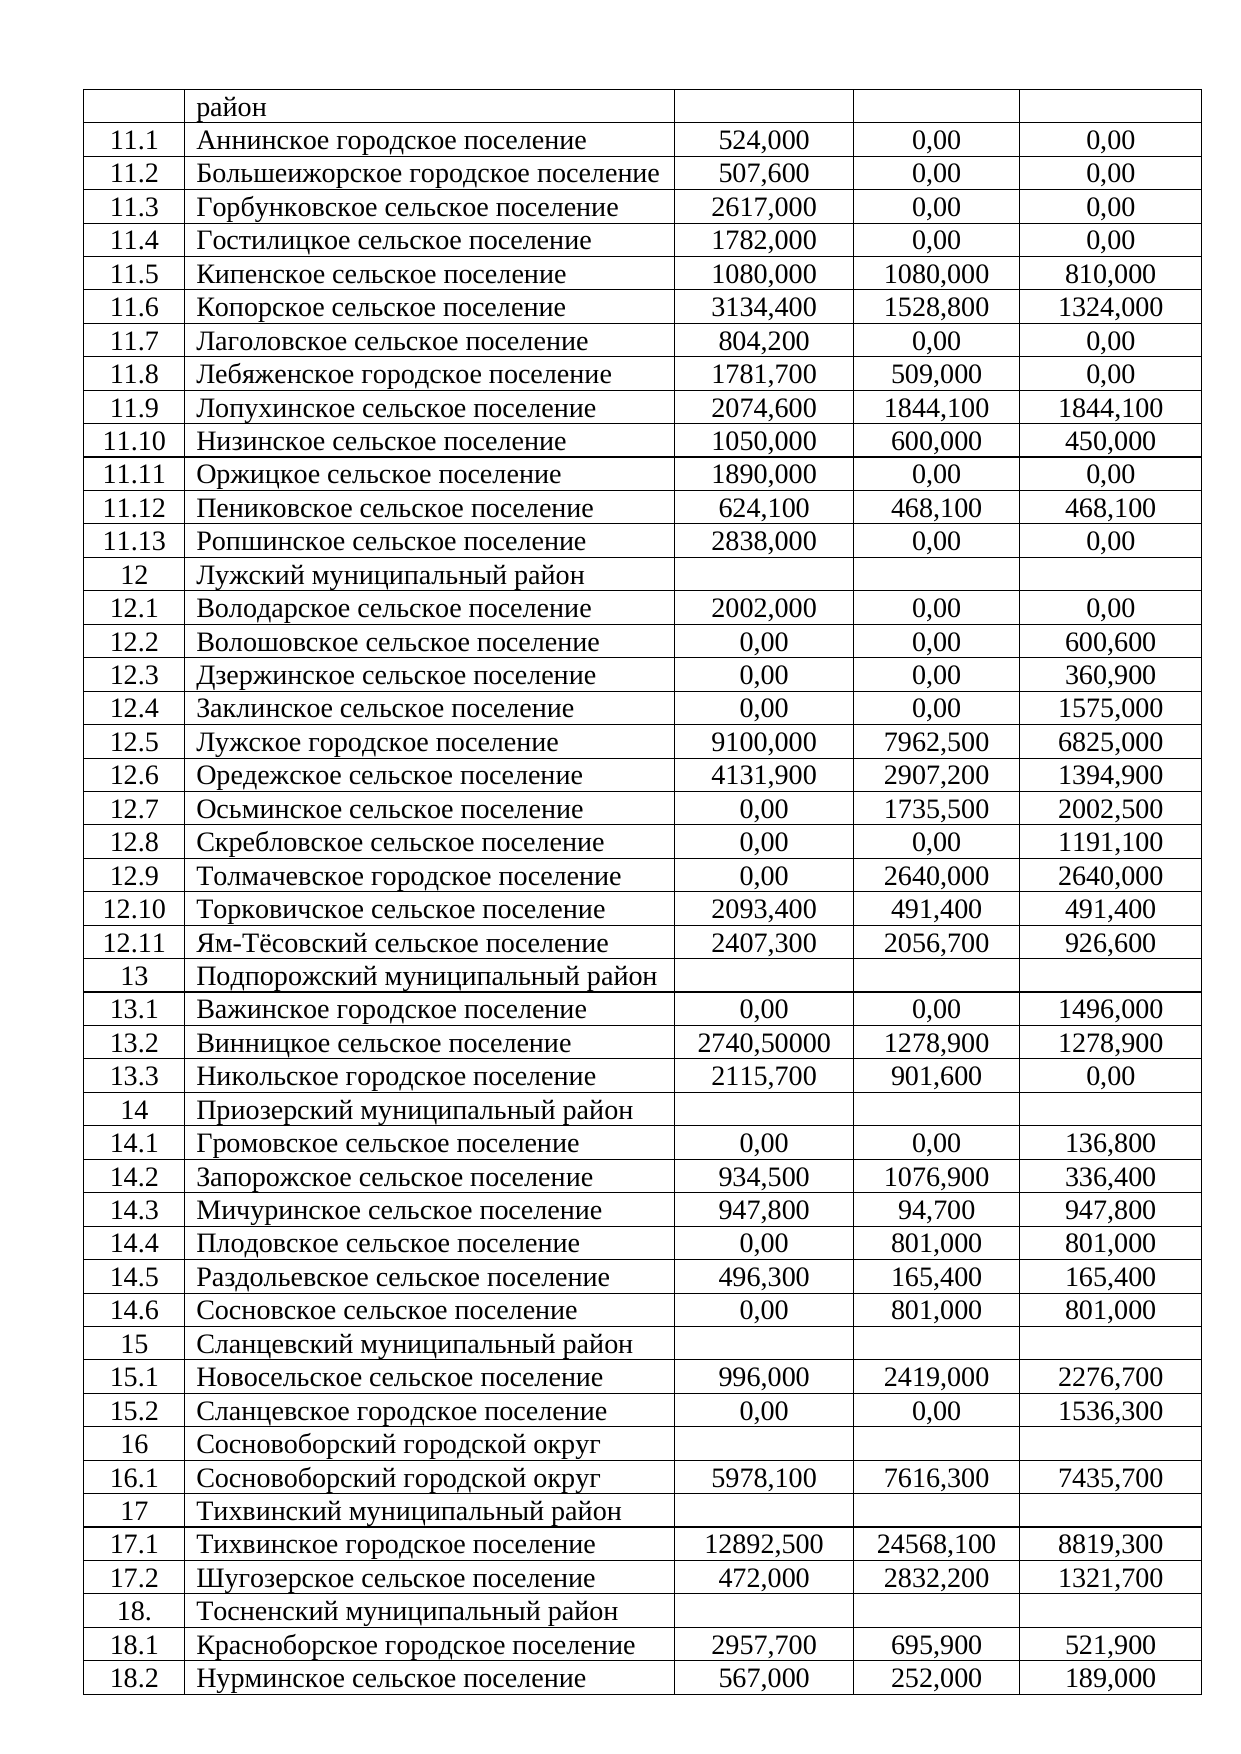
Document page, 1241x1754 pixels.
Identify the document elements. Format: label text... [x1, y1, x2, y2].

table_cell 94,700 [854, 1193, 1019, 1226]
table_cell 507,600 [675, 157, 853, 189]
table_cell 17.1 [84, 1528, 184, 1560]
table_cell Тосненский муниципальный район [185, 1594, 674, 1627]
table_cell 0,00 [1020, 224, 1201, 256]
table_cell [1020, 1594, 1201, 1627]
table_cell 189,000 [1020, 1661, 1201, 1694]
table_cell Горбунковское сельское поселение [185, 190, 674, 222]
table_cell 2056,700 [854, 926, 1019, 958]
table_cell 11.2 [84, 157, 184, 189]
table_cell 901,600 [854, 1059, 1019, 1092]
table_cell 1575,000 [1020, 692, 1201, 724]
table_cell 567,000 [675, 1661, 853, 1694]
table_cell Гостилицкое сельское поселение [185, 224, 674, 256]
table_cell Приозерский муниципальный район [185, 1093, 674, 1125]
table_cell [1020, 959, 1201, 991]
table_cell 165,400 [854, 1260, 1019, 1292]
table_cell 24568,100 [854, 1528, 1019, 1560]
table_cell 12.11 [84, 926, 184, 958]
table_cell [675, 1427, 853, 1459]
table_cell 360,900 [1020, 658, 1201, 691]
table_cell 801,000 [1020, 1227, 1201, 1259]
table_cell Низинское сельское поселение [185, 424, 674, 456]
table_cell 15.2 [84, 1394, 184, 1426]
table_cell 0,00 [675, 859, 853, 891]
table_cell 0,00 [854, 224, 1019, 256]
table_cell 1050,000 [675, 424, 853, 456]
table_cell 1781,700 [675, 357, 853, 389]
table_cell 0,00 [854, 157, 1019, 189]
table_cell [854, 1494, 1019, 1526]
table_cell Копорское сельское поселение [185, 290, 674, 323]
table_cell Заклинское сельское поселение [185, 692, 674, 724]
table_cell 934,500 [675, 1160, 853, 1192]
table_cell 0,00 [1020, 190, 1201, 222]
table_cell 2276,700 [1020, 1360, 1201, 1393]
table_cell 12.10 [84, 892, 184, 924]
table_cell Шугозерское сельское поселение [185, 1561, 674, 1593]
table_cell 472,000 [675, 1561, 853, 1593]
table_cell Аннинское городское поселение [185, 123, 674, 156]
table_cell 7616,300 [854, 1461, 1019, 1493]
table_cell 12.6 [84, 759, 184, 791]
table_cell Никольское городское поселение [185, 1059, 674, 1092]
table_cell 11.5 [84, 257, 184, 289]
table_cell 17.2 [84, 1561, 184, 1593]
table_cell Дзержинское сельское поселение [185, 658, 674, 691]
table_cell 1324,000 [1020, 290, 1201, 323]
table_cell 6825,000 [1020, 725, 1201, 757]
table_cell 695,900 [854, 1628, 1019, 1660]
table_cell 1528,800 [854, 290, 1019, 323]
table_cell 0,00 [854, 1126, 1019, 1159]
table_cell 624,100 [675, 491, 853, 523]
table_cell 491,400 [1020, 892, 1201, 924]
table_cell Сланцевский муниципальный район [185, 1327, 674, 1359]
table_cell Лопухинское сельское поселение [185, 391, 674, 423]
table_cell 13.3 [84, 1059, 184, 1092]
table_cell 1076,900 [854, 1160, 1019, 1192]
table_cell 13.2 [84, 1026, 184, 1058]
table_cell 5978,100 [675, 1461, 853, 1493]
table_cell 0,00 [675, 825, 853, 858]
table_cell [854, 1427, 1019, 1459]
table_cell 9100,000 [675, 725, 853, 757]
table_cell 11.7 [84, 324, 184, 356]
table_cell Сосновское сельское поселение [185, 1294, 674, 1326]
table_cell 2002,000 [675, 591, 853, 624]
table_cell 926,600 [1020, 926, 1201, 958]
table_cell 11.6 [84, 290, 184, 323]
table_cell 600,600 [1020, 625, 1201, 657]
table_cell 0,00 [854, 625, 1019, 657]
table_cell Лужское городское поселение [185, 725, 674, 757]
table_cell 4131,900 [675, 759, 853, 791]
table_cell Винницкое сельское поселение [185, 1026, 674, 1058]
table_cell 996,000 [675, 1360, 853, 1393]
table_cell 12.8 [84, 825, 184, 858]
table_cell 14.3 [84, 1193, 184, 1226]
table_cell 0,00 [854, 524, 1019, 557]
table_cell Ропшинское сельское поселение [185, 524, 674, 557]
table_cell 1080,000 [854, 257, 1019, 289]
table_cell 0,00 [854, 692, 1019, 724]
table_cell 0,00 [675, 658, 853, 691]
table_cell 2407,300 [675, 926, 853, 958]
table_cell 0,00 [854, 591, 1019, 624]
table_cell 1278,900 [1020, 1026, 1201, 1058]
table_cell Красноборское городское поселение [185, 1628, 674, 1660]
table_cell 1844,100 [1020, 391, 1201, 423]
table_cell 2832,200 [854, 1561, 1019, 1593]
table_cell 0,00 [1020, 357, 1201, 389]
table_cell 2957,700 [675, 1628, 853, 1660]
table_cell 15 [84, 1327, 184, 1359]
table_cell 521,900 [1020, 1628, 1201, 1660]
table_cell 12.9 [84, 859, 184, 891]
table_cell 12.4 [84, 692, 184, 724]
table_cell 1080,000 [675, 257, 853, 289]
table_cell 14.6 [84, 1294, 184, 1326]
table_cell Лаголовское сельское поселение [185, 324, 674, 356]
table_cell 0,00 [854, 993, 1019, 1025]
table_cell 0,00 [1020, 324, 1201, 356]
table_cell [854, 1093, 1019, 1125]
table_cell 13.1 [84, 993, 184, 1025]
table_cell Новосельское сельское поселение [185, 1360, 674, 1393]
table_cell 0,00 [854, 458, 1019, 490]
table_cell 12.3 [84, 658, 184, 691]
table_cell 165,400 [1020, 1260, 1201, 1292]
table_cell 3134,400 [675, 290, 853, 323]
table_cell 0,00 [854, 658, 1019, 691]
table_cell 0,00 [675, 625, 853, 657]
table_cell 12.5 [84, 725, 184, 757]
table_cell 0,00 [675, 792, 853, 824]
table_cell 801,000 [854, 1294, 1019, 1326]
table_cell [854, 1327, 1019, 1359]
table_cell [854, 90, 1019, 122]
table_cell 0,00 [854, 1394, 1019, 1426]
table_cell [675, 558, 853, 590]
table_cell 16.1 [84, 1461, 184, 1493]
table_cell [185, 90, 674, 122]
table_cell Сланцевское городское поселение [185, 1394, 674, 1426]
table_cell 0,00 [675, 1394, 853, 1426]
table_cell 947,800 [675, 1193, 853, 1226]
table_cell 14.4 [84, 1227, 184, 1259]
table_cell 136,800 [1020, 1126, 1201, 1159]
table_cell [1020, 558, 1201, 590]
table_cell [675, 1594, 853, 1627]
table_cell Запорожское сельское поселение [185, 1160, 674, 1192]
table_cell Сосновоборский городской округ [185, 1427, 674, 1459]
table_cell 11.1 [84, 123, 184, 156]
table_cell 1191,100 [1020, 825, 1201, 858]
table_cell 801,000 [854, 1227, 1019, 1259]
table_cell Кипенское сельское поселение [185, 257, 674, 289]
table_cell 1782,000 [675, 224, 853, 256]
table_cell 18. [84, 1594, 184, 1627]
table_cell Нурминское сельское поселение [185, 1661, 674, 1694]
table_cell 2640,000 [854, 859, 1019, 891]
table_cell [675, 90, 853, 122]
table_cell Оредежское сельское поселение [185, 759, 674, 791]
table_cell 12.2 [84, 625, 184, 657]
table_cell 468,100 [1020, 491, 1201, 523]
table_cell 2907,200 [854, 759, 1019, 791]
table_cell 1394,900 [1020, 759, 1201, 791]
table_cell [1020, 90, 1201, 122]
table_cell 1278,900 [854, 1026, 1019, 1058]
table_cell 11.9 [84, 391, 184, 423]
table_cell 11.11 [84, 458, 184, 490]
table_cell 15.1 [84, 1360, 184, 1393]
table_cell 252,000 [854, 1661, 1019, 1694]
table_cell 2093,400 [675, 892, 853, 924]
table_cell Раздольевское сельское поселение [185, 1260, 674, 1292]
table_cell 0,00 [1020, 1059, 1201, 1092]
table_cell 0,00 [1020, 157, 1201, 189]
table_cell 0,00 [1020, 524, 1201, 557]
table_cell Володарское сельское поселение [185, 591, 674, 624]
table_cell 11 [84, 90, 184, 122]
table_cell 18.2 [84, 1661, 184, 1694]
table_cell 1844,100 [854, 391, 1019, 423]
table_cell [1020, 1494, 1201, 1526]
table_cell 0,00 [854, 123, 1019, 156]
table_cell 2002,500 [1020, 792, 1201, 824]
table_cell 0,00 [675, 1227, 853, 1259]
table_cell 491,400 [854, 892, 1019, 924]
table_cell 336,400 [1020, 1160, 1201, 1192]
table_cell Громовское сельское поселение [185, 1126, 674, 1159]
table_cell 11.3 [84, 190, 184, 222]
table_cell [854, 1594, 1019, 1627]
table_cell [675, 959, 853, 991]
table_cell Оржицкое сельское поселение [185, 458, 674, 490]
table_cell 1536,300 [1020, 1394, 1201, 1426]
table_cell [675, 1093, 853, 1125]
table_cell 7435,700 [1020, 1461, 1201, 1493]
table_cell 14.5 [84, 1260, 184, 1292]
table_cell 12.7 [84, 792, 184, 824]
table_cell [1020, 1093, 1201, 1125]
table_cell 0,00 [675, 993, 853, 1025]
table_cell 2740,50000 [675, 1026, 853, 1058]
table_cell 0,00 [1020, 458, 1201, 490]
table_cell 2640,000 [1020, 859, 1201, 891]
table_cell Пениковское сельское поселение [185, 491, 674, 523]
table_cell 12 [84, 558, 184, 590]
table_cell 1735,500 [854, 792, 1019, 824]
table_cell [854, 558, 1019, 590]
table_cell 2074,600 [675, 391, 853, 423]
table_cell 1890,000 [675, 458, 853, 490]
table_cell [1020, 1427, 1201, 1459]
table_cell 810,000 [1020, 257, 1201, 289]
table_cell 600,000 [854, 424, 1019, 456]
table_cell 16 [84, 1427, 184, 1459]
table_cell 17 [84, 1494, 184, 1526]
table_cell 2617,000 [675, 190, 853, 222]
table_cell 0,00 [1020, 123, 1201, 156]
table_cell 0,00 [854, 825, 1019, 858]
table_cell Осьминское сельское поселение [185, 792, 674, 824]
table_cell 2115,700 [675, 1059, 853, 1092]
table_cell Мичуринское сельское поселение [185, 1193, 674, 1226]
table_cell [854, 959, 1019, 991]
table_cell 7962,500 [854, 725, 1019, 757]
table_cell 1496,000 [1020, 993, 1201, 1025]
table_cell 0,00 [675, 692, 853, 724]
table_cell 509,000 [854, 357, 1019, 389]
table_cell Скребловское сельское поселение [185, 825, 674, 858]
table_cell [675, 1327, 853, 1359]
table_cell 1321,700 [1020, 1561, 1201, 1593]
table_cell Лебяженское городское поселение [185, 357, 674, 389]
table_cell Толмачевское городское поселение [185, 859, 674, 891]
table_cell 18.1 [84, 1628, 184, 1660]
table_cell Большеижорское городское поселение [185, 157, 674, 189]
table_cell Ям-Тёсовский сельское поселение [185, 926, 674, 958]
table_cell 12892,500 [675, 1528, 853, 1560]
table_cell [1020, 1327, 1201, 1359]
table_cell 12.1 [84, 591, 184, 624]
table_cell 947,800 [1020, 1193, 1201, 1226]
table_cell 0,00 [675, 1126, 853, 1159]
table_cell 450,000 [1020, 424, 1201, 456]
table_cell 11.4 [84, 224, 184, 256]
table_cell 804,200 [675, 324, 853, 356]
table_cell 11.13 [84, 524, 184, 557]
table_cell 0,00 [854, 190, 1019, 222]
table_cell Тихвинское городское поселение [185, 1528, 674, 1560]
table_cell 2838,000 [675, 524, 853, 557]
table_cell 14 [84, 1093, 184, 1125]
table_cell 8819,300 [1020, 1528, 1201, 1560]
table_cell Плодовское сельское поселение [185, 1227, 674, 1259]
table_cell Лужский муниципальный район [185, 558, 674, 590]
table_cell Тихвинский муниципальный район [185, 1494, 674, 1526]
table_cell 0,00 [1020, 591, 1201, 624]
table_cell 0,00 [854, 324, 1019, 356]
table_cell Торковичское сельское поселение [185, 892, 674, 924]
table_cell 13 [84, 959, 184, 991]
table_cell 14.1 [84, 1126, 184, 1159]
table_cell 468,100 [854, 491, 1019, 523]
table_cell Сосновоборский городской округ [185, 1461, 674, 1493]
table_cell 11.12 [84, 491, 184, 523]
table_cell [675, 1494, 853, 1526]
table_cell 801,000 [1020, 1294, 1201, 1326]
table_cell 14.2 [84, 1160, 184, 1192]
table_cell 11.10 [84, 424, 184, 456]
table_cell 496,300 [675, 1260, 853, 1292]
table_cell Важинское городское поселение [185, 993, 674, 1025]
table_cell Подпорожский муниципальный район [185, 959, 674, 991]
table_cell 0,00 [675, 1294, 853, 1326]
table_cell 11.8 [84, 357, 184, 389]
table_cell Волошовское сельское поселение [185, 625, 674, 657]
table_cell 524,000 [675, 123, 853, 156]
table_cell 2419,000 [854, 1360, 1019, 1393]
